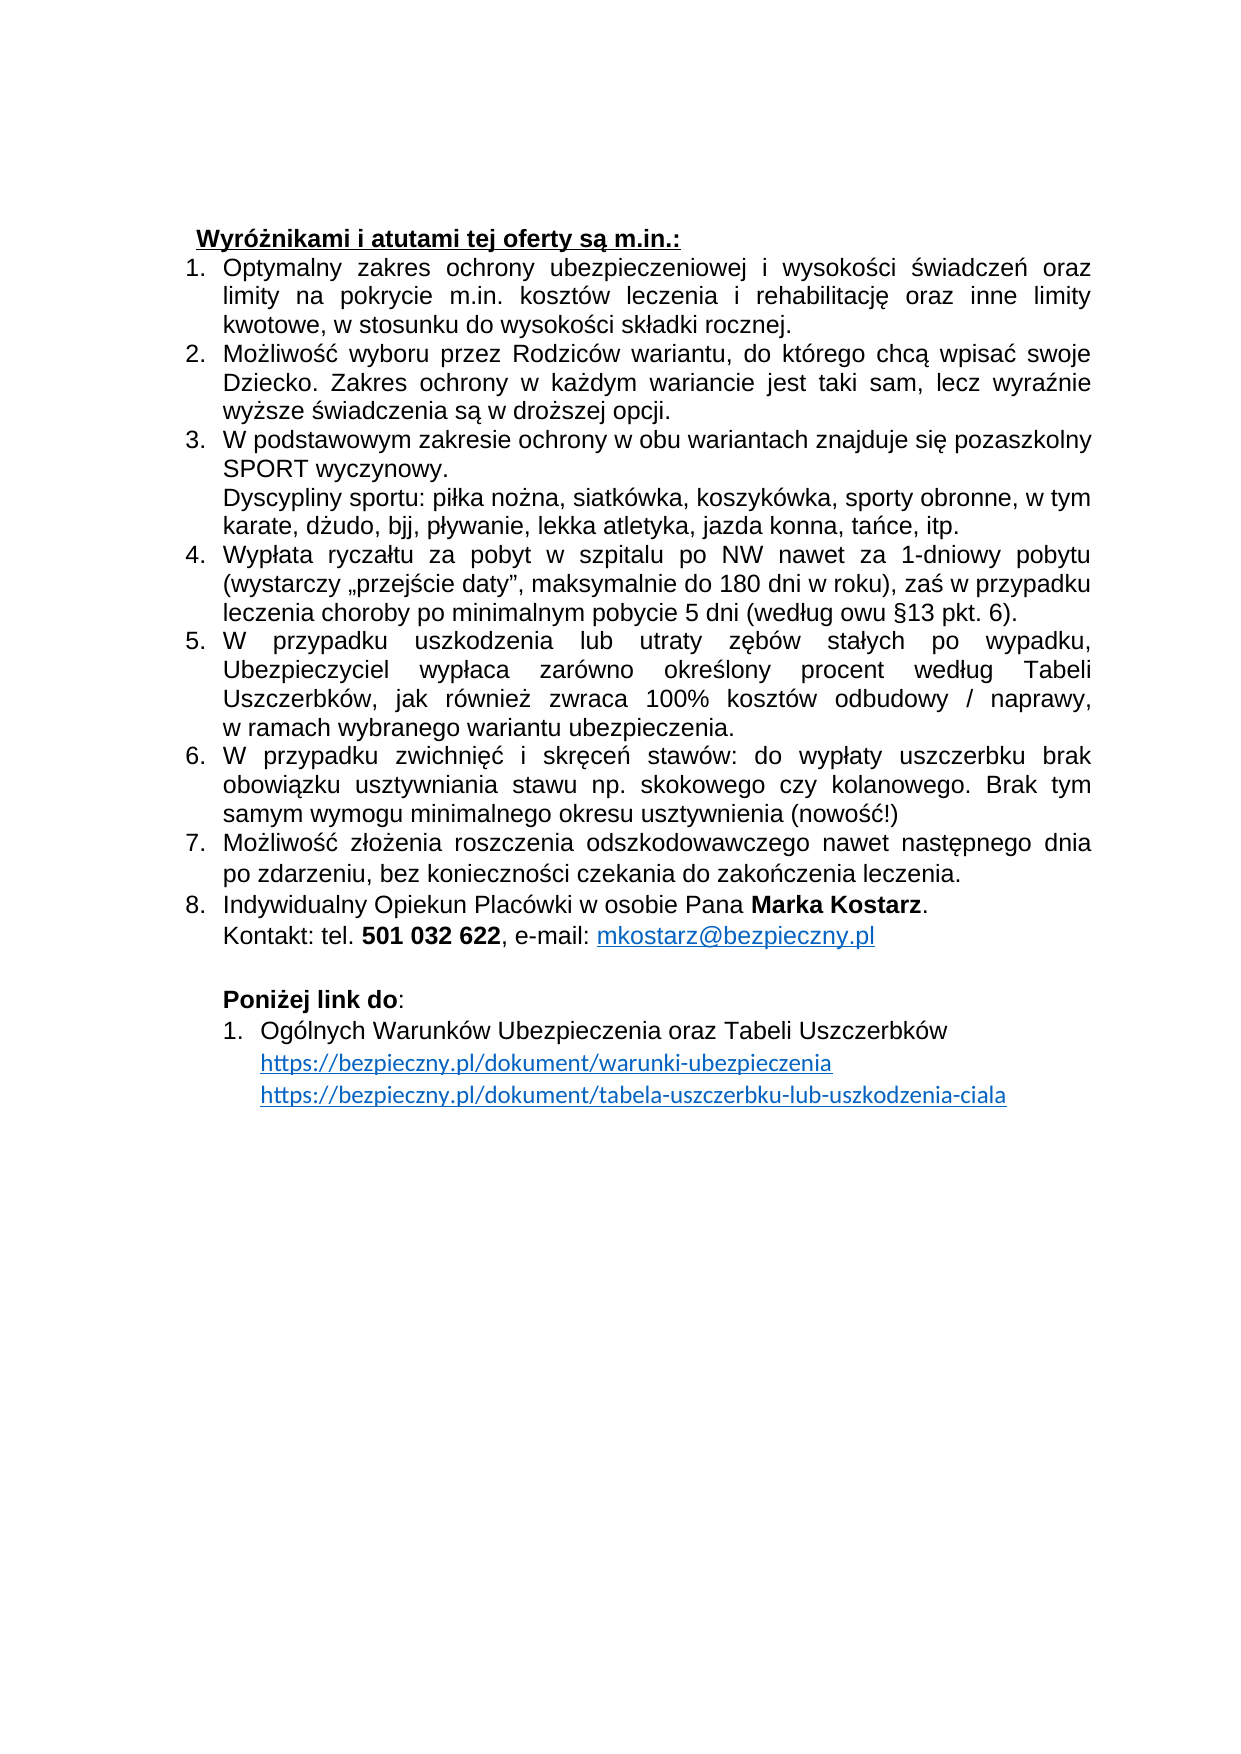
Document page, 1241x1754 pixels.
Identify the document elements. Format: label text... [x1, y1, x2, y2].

list Indywidualny Opiekun Placówki w osobie Pana Marka Kostarz. [185, 890, 1093, 918]
list Ogólnych Warunków Ubezpieczenia oraz Tabeli Uszczerbków [223, 1016, 1093, 1044]
text Wyróżnikami i atutami tej oferty są m.in.: [148, 224, 1093, 253]
list Optymalny zakres ochrony ubezpieczeniowej i wysokości świadczeń oraz limity na pokrycie m.in. kosztów leczenia i rehabilitację oraz inne limity kwotowe, w stosunku do wysokości składki rocznej. [185, 253, 1093, 339]
list W przypadku uszkodzenia lub utraty zębów stałych po wypadku, Ubezpieczyciel wypłaca zarówno określony procent według Tabeli Uszczerbków, jak również zwraca 100% kosztów odbudowy / naprawy, w ramach wybranego wariantu ubezpieczenia. [185, 626, 1093, 741]
list Poniżej link do: [223, 985, 1093, 1013]
list https://bezpieczny.pl/dokument/warunki-ubezpieczenia [260, 1047, 1093, 1077]
list Możliwość złożenia roszczenia odszkodowawczego nawet następnego dnia po zdarzeniu, bez konieczności czekania do zakończenia leczenia. [185, 828, 1093, 887]
list Kontakt: tel. 501 032 622, e-mail: mkostarz@bezpieczny.pl [223, 921, 1093, 949]
text Dyscypliny sportu: piłka nożna, siatkówka, koszykówka, sporty obronne, w tym karate, dżudo, bjj, pływanie, lekka atletyka, jazda konna, tańce, itp. [223, 483, 1093, 540]
list https://bezpieczny.pl/dokument/tabela-uszczerbku-lub-uszkodzenia-ciala [260, 1080, 1093, 1110]
list W przypadku zwichnięć i skręceń stawów: do wypłaty uszczerbku brak obowiązku usztywniania stawu np. skokowego czy kolanowego. Brak tym samym wymogu minimalnego okresu usztywnienia (nowość!) [185, 741, 1093, 828]
list W podstawowym zakresie ochrony w obu wariantach znajduje się pozaszkolny SPORT wyczynowy. [185, 425, 1093, 483]
list Wypłata ryczałtu za pobyt w szpitalu po NW nawet za 1-dniowy pobytu (wystarczy „przejście daty”, maksymalnie do 180 dni w roku), zaś w przypadku leczenia choroby po minimalnym pobycie 5 dni (według owu §13 pkt. 6). [185, 540, 1093, 626]
list Możliwość wyboru przez Rodziców wariantu, do którego chcą wpisać swoje Dziecko. Zakres ochrony w każdym wariancie jest taki sam, lecz wyraźnie wyższe świadczenia są w droższej opcji. [185, 339, 1093, 425]
